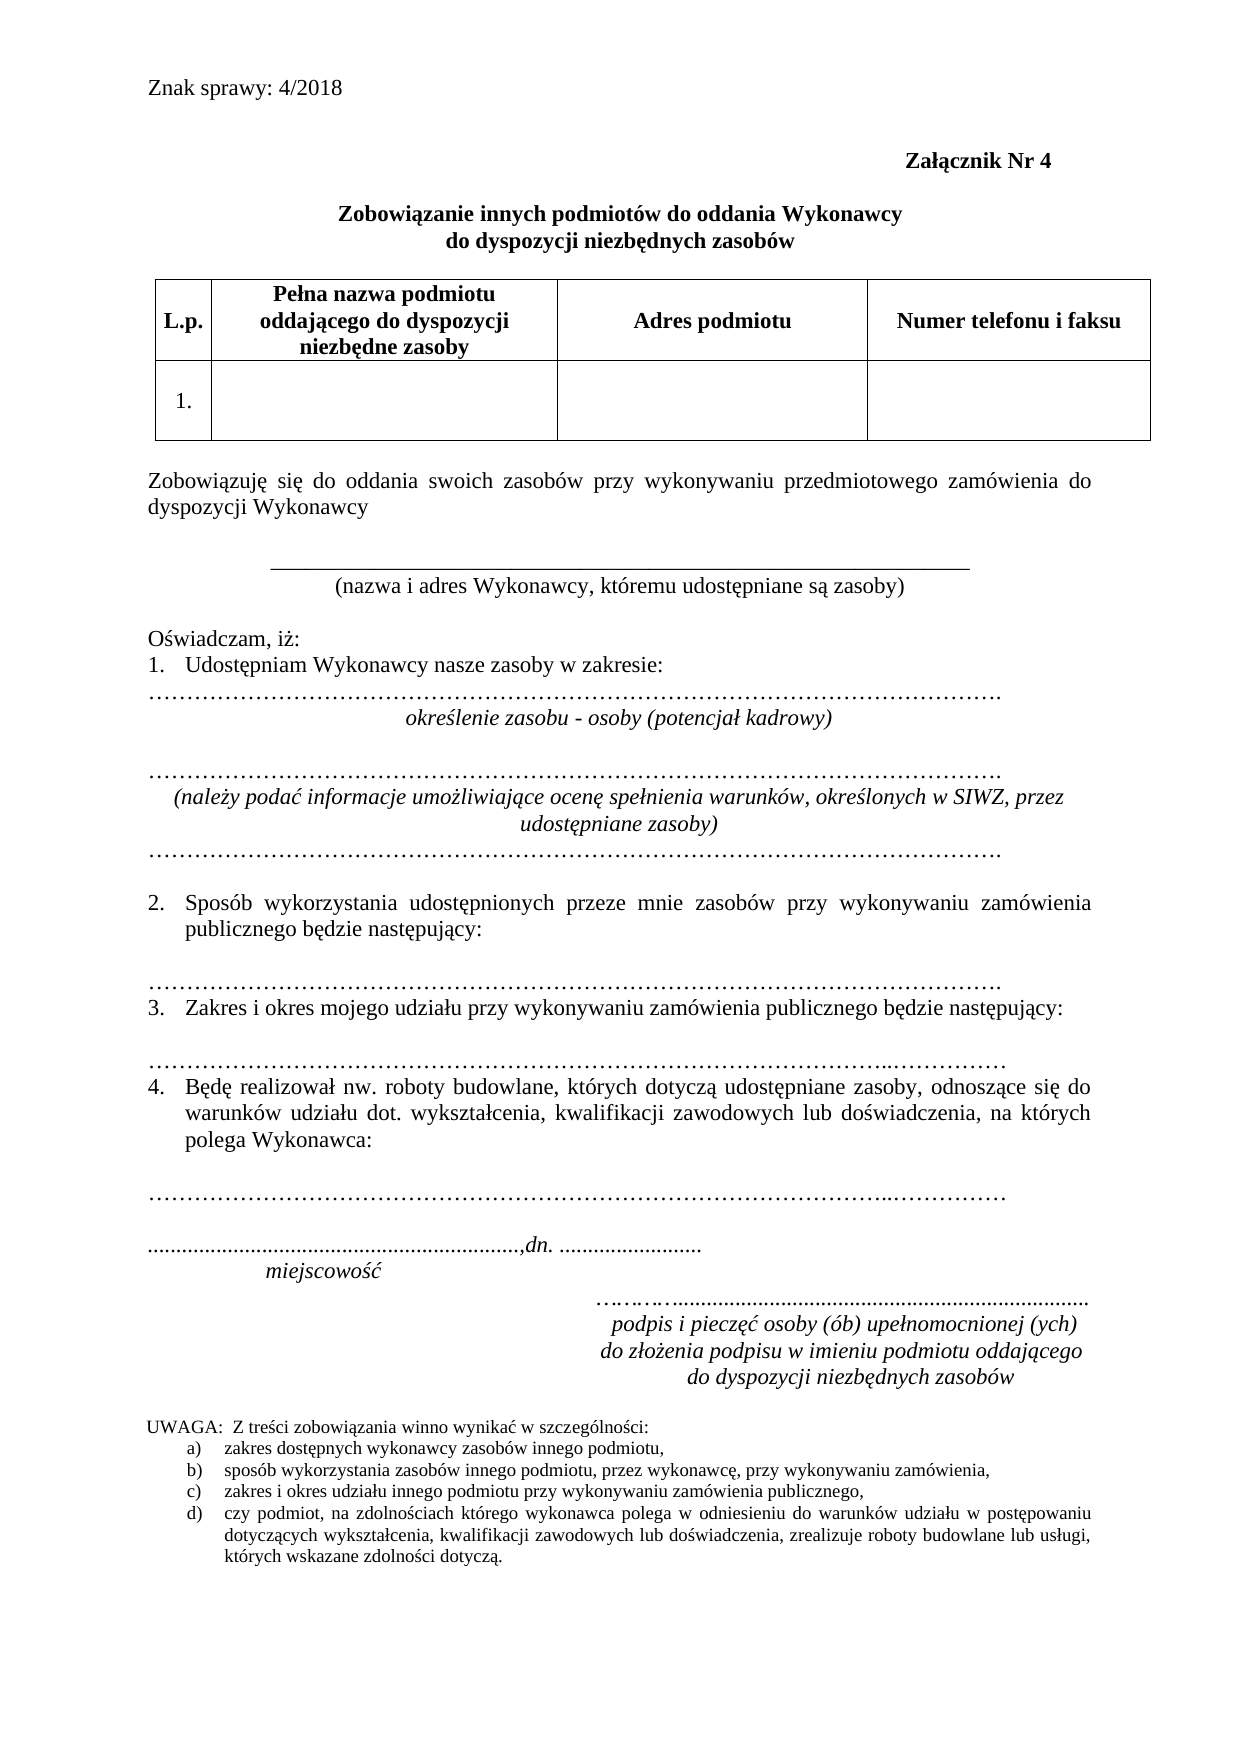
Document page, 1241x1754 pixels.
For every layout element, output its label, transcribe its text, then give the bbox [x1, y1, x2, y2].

table_cell [868, 361, 1150, 439]
list sposób wykorzystania zasobów innego podmiotu, przez wykonawcę, przy wykonywaniu zamówienia, [187, 1459, 1093, 1480]
table_header Numer telefonu i faksu [868, 280, 1150, 359]
text …………………………………………………………………………………………………. [148, 678, 1093, 704]
list Sposób wykorzystania udostępnionych przeze mnie zasobów przy wykonywaniu zamówienia publicznego będzie następujący: [148, 889, 1093, 941]
text ……………………………………………………………………………………..…………… [148, 1178, 1093, 1205]
text .................................................................,dn. ......................... [148, 1231, 1093, 1258]
text _____________________________________________________________ [148, 546, 1093, 572]
text …………………………………………………………………………………………………. [148, 757, 1093, 783]
text określenie zasobu - osoby (potencjał kadrowy) [148, 704, 1093, 731]
text Załącznik Nr 4 [148, 148, 1093, 174]
list zakres dostępnych wykonawcy zasobów innego podmiotu, [187, 1437, 1093, 1459]
text (należy podać informacje umożliwiające ocenę spełnienia warunków, określonych w SIWZ, przez udostępniane zasoby) [148, 783, 1093, 836]
text Oświadczam, iż: [148, 625, 1093, 651]
text do dyspozycji niezbędnych zasobów [148, 227, 1093, 253]
list Udostępniam Wykonawcy nasze zasoby w zakresie: [148, 651, 1093, 678]
table_header L.p. [156, 280, 211, 359]
text …………………………………………………………………………………………………. [148, 968, 1093, 994]
list Zakres i okres mojego udziału przy wykonywaniu zamówienia publicznego będzie następujący: [148, 994, 1093, 1020]
text do złożenia podpisu w imieniu podmiotu oddającego do dyspozycji niezbędnych zasobów [148, 1337, 1093, 1389]
list czy podmiot, na zdolnościach którego wykonawca polega w odniesieniu do warunków udziału w postępowaniu dotyczących wykształcenia, kwalifikacji zawodowych lub doświadczenia, zrealizuje roboty budowlane lub usługi, których wskazane zdolności dotyczą. [187, 1502, 1093, 1567]
text Zobowiązuję się do oddania swoich zasobów przy wykonywaniu przedmiotowego zamówienia do dyspozycji Wykonawcy [148, 467, 1093, 520]
table_cell 1. [156, 361, 211, 439]
list Będę realizował nw. roboty budowlane, których dotyczą udostępniane zasoby, odnoszące się do warunków udziału dot. wykształcenia, kwalifikacji zawodowych lub doświadczenia, na których polega Wykonawca: [148, 1073, 1093, 1152]
table_cell [212, 361, 557, 439]
table_header Adres podmiotu [558, 280, 867, 359]
text Zobowiązanie innych podmiotów do oddania Wykonawcy [148, 200, 1093, 227]
text UWAGA: Z treści zobowiązania winno wynikać w szczególności: [146, 1416, 1093, 1437]
text (nazwa i adres Wykonawcy, któremu udostępniane są zasoby) [148, 572, 1093, 599]
text podpis i pieczęć osoby (ób) upełnomocnionej (ych) [148, 1310, 1093, 1337]
text miejscowość [185, 1258, 1093, 1284]
table_cell [558, 361, 867, 439]
table_header Pełna nazwa podmiotu oddającego do dyspozycji niezbędne zasoby [212, 280, 557, 359]
text …………........................................................................ [185, 1284, 1093, 1310]
list zakres i okres udziału innego podmiotu przy wykonywaniu zamówienia publicznego, [187, 1480, 1093, 1502]
text ……………………………………………………………………………………..…………… [148, 1047, 1093, 1073]
text …………………………………………………………………………………………………. [148, 836, 1093, 862]
